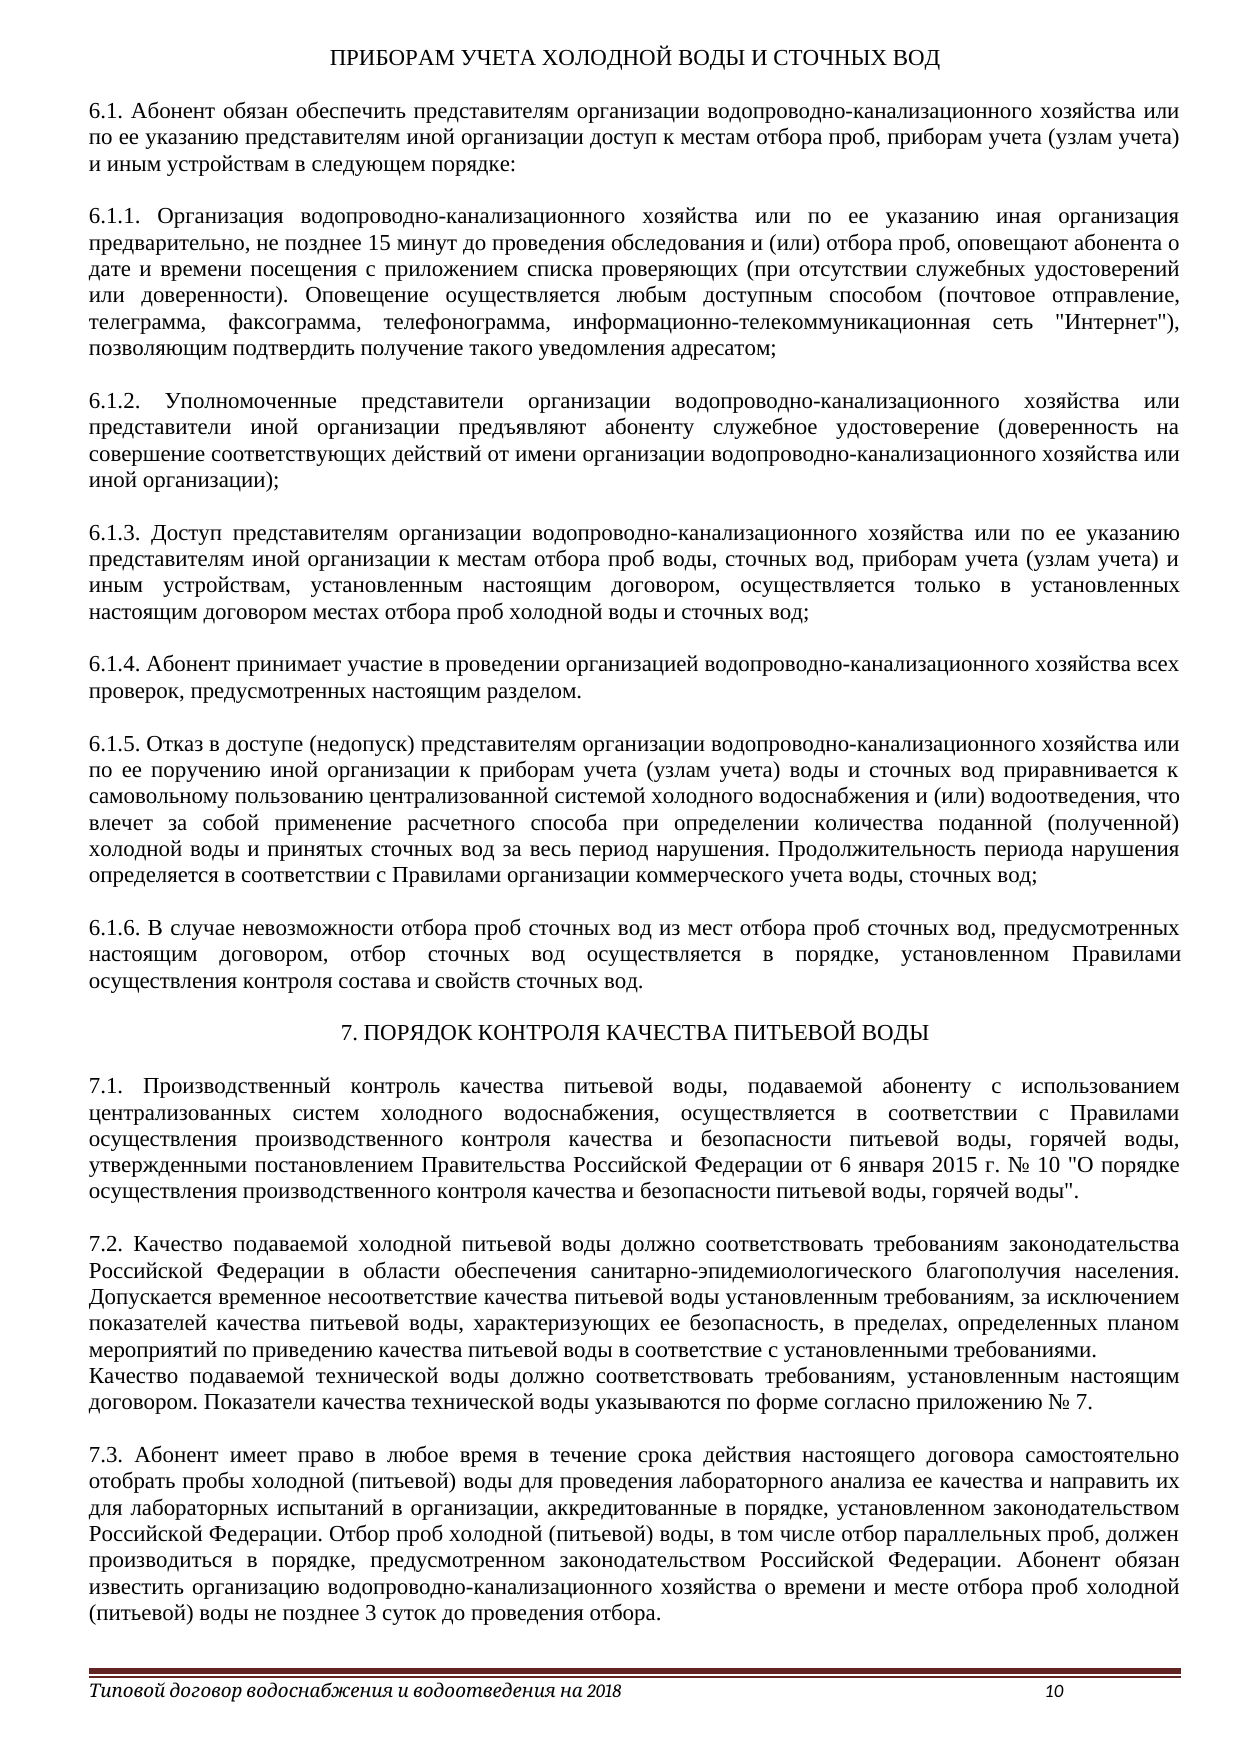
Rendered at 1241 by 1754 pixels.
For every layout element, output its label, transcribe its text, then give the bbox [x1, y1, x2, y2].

text 7.3. Абонент имеет право в любое время в течение срока действия настоящего договора самостоятельно отобрать пробы холодной (питьевой) воды для проведения лабораторного анализа ее качества и направить их для лабораторных испытаний в организации, аккредитованные в порядке, установленном законодательством Российской Федерации. Отбор проб холодной (питьевой) воды, в том числе отбор параллельных проб, должен производиться в порядке, предусмотренном законодательством Российской Федерации. Абонент обязан известить организацию водопроводно-канализационного хозяйства о времени и месте отбора проб холодной (питьевой) воды не позднее 3 суток до проведения отбора. [89, 1441, 1181, 1626]
text 7.1. Производственный контроль качества питьевой воды, подаваемой абоненту с использованием централизованных систем холодного водоснабжения, осуществляется в соответствии с Правилами осуществления производственного контроля качества и безопасности питьевой воды, горячей воды, утвержденными постановлением Правительства Российской Федерации от 6 января 2015 г. № 10 "О порядке осуществления производственного контроля качества и безопасности питьевой воды, горячей воды". [89, 1072, 1181, 1204]
text 6.1. Абонент обязан обеспечить представителям организации водопроводно-канализационного хозяйства или по ее указанию представителям иной организации доступ к местам отбора проб, приборам учета (узлам учета) и иным устройствам в следующем порядке: [89, 97, 1181, 176]
text 7. ПОРЯДОК КОНТРОЛЯ КАЧЕСТВА ПИТЬЕВОЙ ВОДЫ [89, 1019, 1181, 1046]
text 6.1.1. Организация водопроводно-канализационного хозяйства или по ее указанию иная организация предварительно, не позднее 15 минут до проведения обследования и (или) отбора проб, оповещают абонента о дате и времени посещения с приложением списка проверяющих (при отсутствии служебных удостоверений или доверенности). Оповещение осуществляется любым доступным способом (почтовое отправление, телеграмма, факсограмма, телефонограмма, информационно-телекоммуникационная сеть "Интернет"), позволяющим подтвердить получение такого уведомления адресатом; [89, 202, 1181, 361]
text Качество подаваемой технической воды должно соответствовать требованиям, установленным настоящим договором. Показатели качества технической воды указываются по форме согласно приложению № 7. [89, 1362, 1181, 1415]
text 7.2. Качество подаваемой холодной питьевой воды должно соответствовать требованиям законодательства Российской Федерации в области обеспечения санитарно-эпидемиологического благополучия населения. Допускается временное несоответствие качества питьевой воды установленным требованиям, за исключением показателей качества питьевой воды, характеризующих ее безопасность, в пределах, определенных планом мероприятий по приведению качества питьевой воды в соответствие с установленными требованиями. [89, 1230, 1181, 1362]
text 6.1.6. В случае невозможности отбора проб сточных вод из мест отбора проб сточных вод, предусмотренных настоящим договором, отбор сточных вод осуществляется в порядке, установленном Правилами осуществления контроля состава и свойств сточных вод. [89, 914, 1181, 993]
text 6.1.3. Доступ представителям организации водопроводно-канализационного хозяйства или по ее указанию представителям иной организации к местам отбора проб воды, сточных вод, приборам учета (узлам учета) и иным устройствам, установленным настоящим договором, осуществляется только в установленных настоящим договором местах отбора проб холодной воды и сточных вод; [89, 519, 1181, 624]
text ПРИБОРАМ УЧЕТА ХОЛОДНОЙ ВОДЫ И СТОЧНЫХ ВОД [89, 44, 1181, 71]
text 6.1.2. Уполномоченные представители организации водопроводно-канализационного хозяйства или представители иной организации предъявляют абоненту служебное удостоверение (доверенность на совершение соответствующих действий от имени организации водопроводно-канализационного хозяйства или иной организации); [89, 387, 1181, 492]
text 6.1.4. Абонент принимает участие в проведении организацией водопроводно-канализационного хозяйства всех проверок, предусмотренных настоящим разделом. [89, 651, 1181, 703]
text 6.1.5. Отказ в доступе (недопуск) представителям организации водопроводно-канализационного хозяйства или по ее поручению иной организации к приборам учета (узлам учета) воды и сточных вод приравнивается к самовольному пользованию централизованной системой холодного водоснабжения и (или) водоотведения, что влечет за собой применение расчетного способа при определении количества поданной (полученной) холодной воды и принятых сточных вод за весь период нарушения. Продолжительность периода нарушения определяется в соответствии с Правилами организации коммерческого учета воды, сточных вод; [89, 729, 1181, 888]
